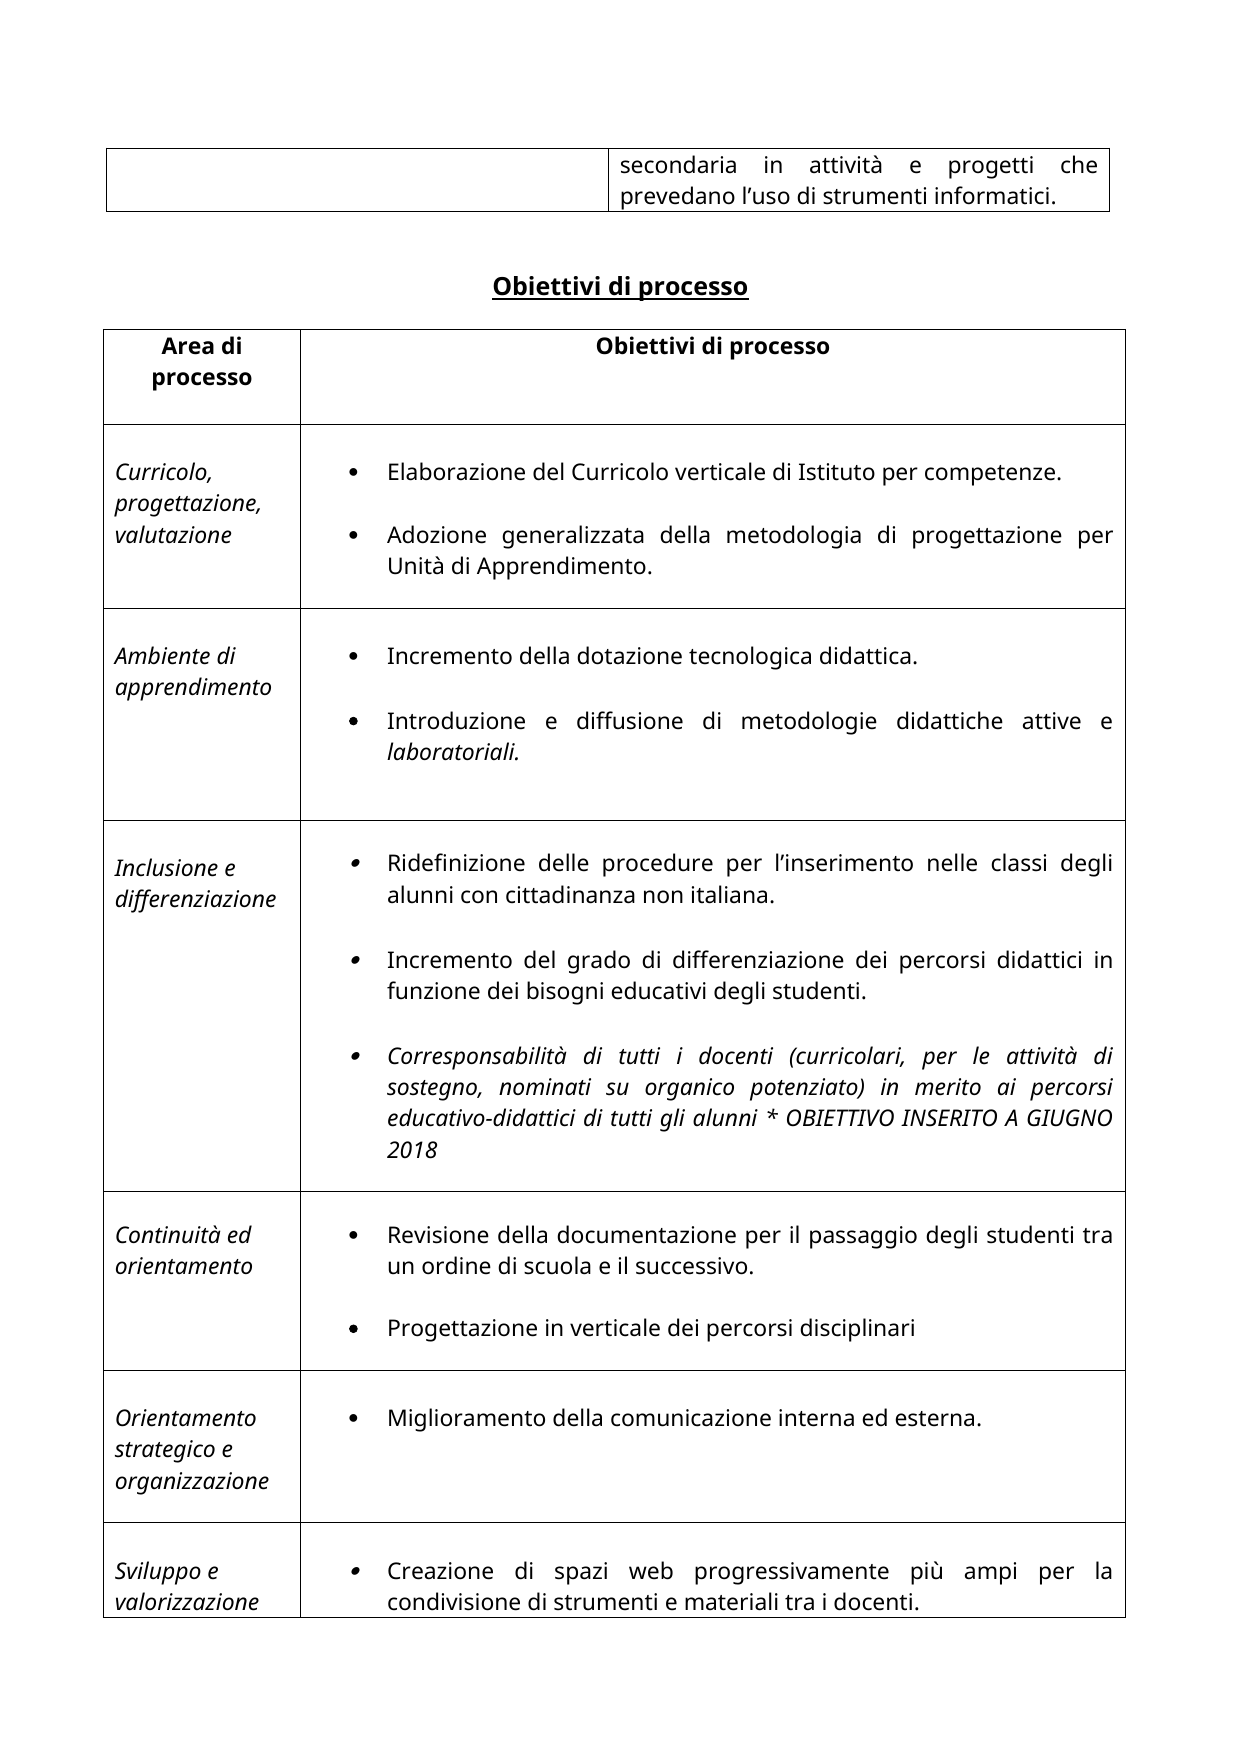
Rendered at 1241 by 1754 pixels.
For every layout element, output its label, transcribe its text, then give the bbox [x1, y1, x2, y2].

table_cell Elaborazione del Curricolo verticale di Istituto per competenze. Adozione generalizzata della metodologia di progettazione per Unità di Apprendimento. [301, 425, 1125, 607]
table_cell Curricolo, progettazione, valutazione [104, 425, 300, 607]
text Obiettivi di processo [118, 269, 1122, 303]
table_cell Ridefinizione delle procedure per l’inserimento nelle classi degli alunni con cittadinanza non italiana. Incremento del grado di differenziazione dei percorsi didattici in funzione dei bisogni educativi degli studenti. Corresponsabilità di tutti i docenti (curricolari, per le attività di sostegno, nominati su organico potenziato) in merito ai percorsi educativo-didattici di tutti gli alunni * OBIETTIVO INSERITO A GIUGNO 2018 [301, 821, 1125, 1191]
table_cell Continuità ed orientamento [104, 1192, 300, 1370]
table_cell Inclusione e differenziazione [104, 821, 300, 1191]
table_cell Revisione della documentazione per il passaggio degli studenti tra un ordine di scuola e il successivo. Progettazione in verticale dei percorsi disciplinari [301, 1192, 1125, 1370]
table_cell Orientamento strategico e organizzazione [104, 1371, 300, 1522]
table_header Obiettivi di processo [301, 330, 1125, 424]
table_header Area di processo [104, 330, 300, 424]
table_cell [107, 149, 608, 211]
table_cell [301, 1523, 1125, 1617]
table_cell Incremento della dotazione tecnologica didattica. Introduzione e diffusione di metodologie didattiche attive e laboratoriali. [301, 609, 1125, 820]
table_cell Ambiente di apprendimento [104, 609, 300, 820]
table_cell Miglioramento della comunicazione interna ed esterna. [301, 1371, 1125, 1522]
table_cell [104, 1523, 300, 1617]
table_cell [609, 149, 1109, 211]
